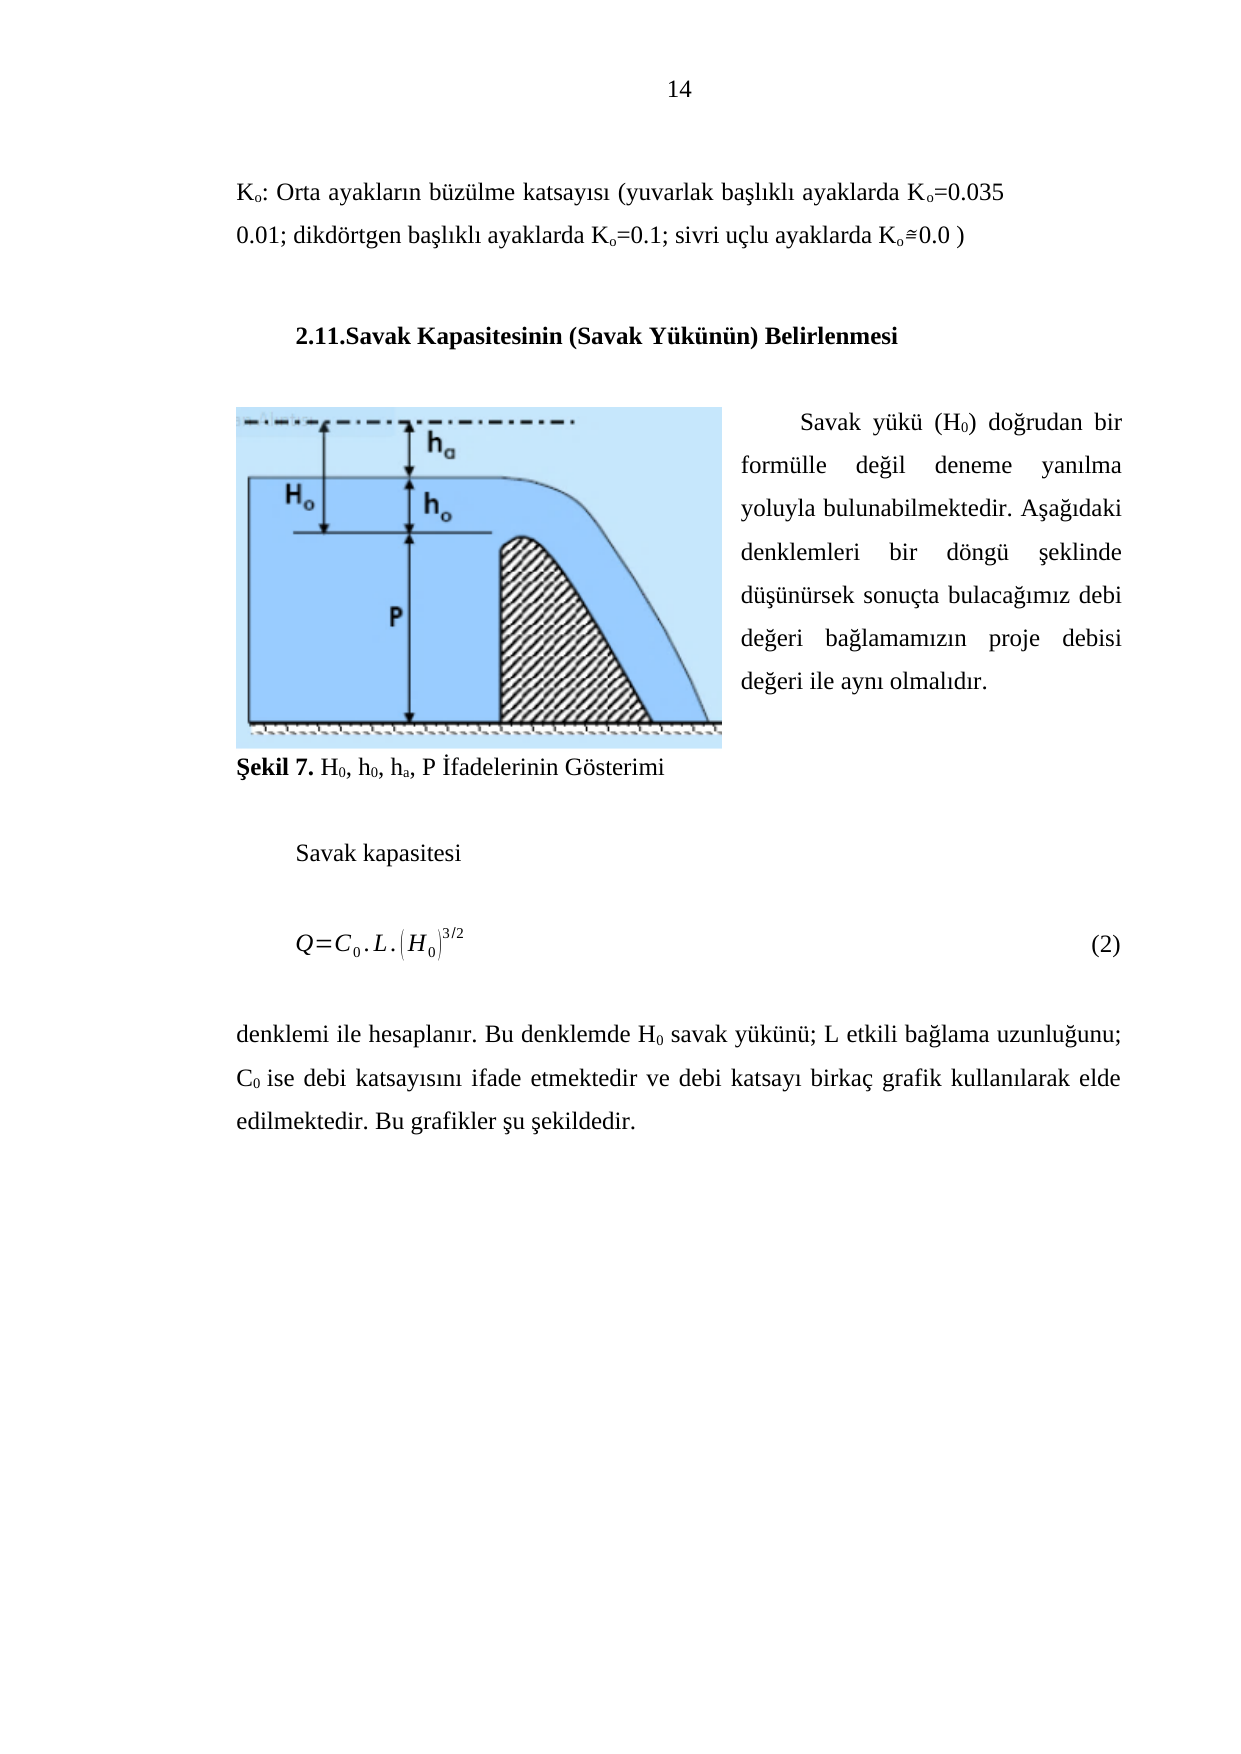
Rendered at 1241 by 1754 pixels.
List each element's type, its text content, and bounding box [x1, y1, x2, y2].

text (2) [236, 925, 1122, 962]
text denklemi ile hesaplanır. Bu denklemde H0 savak yükünü; L etkili bağlama uzunluğunu; C0 ise debi katsayısını ifade etmektedir ve debi katsayı birkaç grafik kullanılarak elde edilmektedir. Bu grafikler şu şekildedir. [236, 1019, 1122, 1134]
picture [236, 407, 722, 752]
text Savak yükü (H0) doğrudan bir formülle değil deneme yanılma yoluyla bulunabilmektedir. Aşağıdaki denklemleri bir döngü şeklinde düşünürsek sonuçta bulacağımız debi değeri bağlamamızın proje debisi değeri ile aynı olmalıdır. [722, 407, 1122, 695]
text Şekil 7. H0, h0, ha, P İfadelerinin Gösterimi [236, 752, 1122, 781]
text Ko: Orta ayakların büzülme katsayısı (yuvarlak başlıklı ayaklarda Ko=0.0350.01; dikdörtgen başlıklı ayaklarda Ko=0.1; sivri uçlu ayaklarda Ko0.0 ) [236, 177, 1122, 249]
subtitle 2.11.Savak Kapasitesinin (Savak Yükünün) Belirlenmesi [236, 321, 1122, 350]
text Savak kapasitesi [236, 838, 1122, 867]
